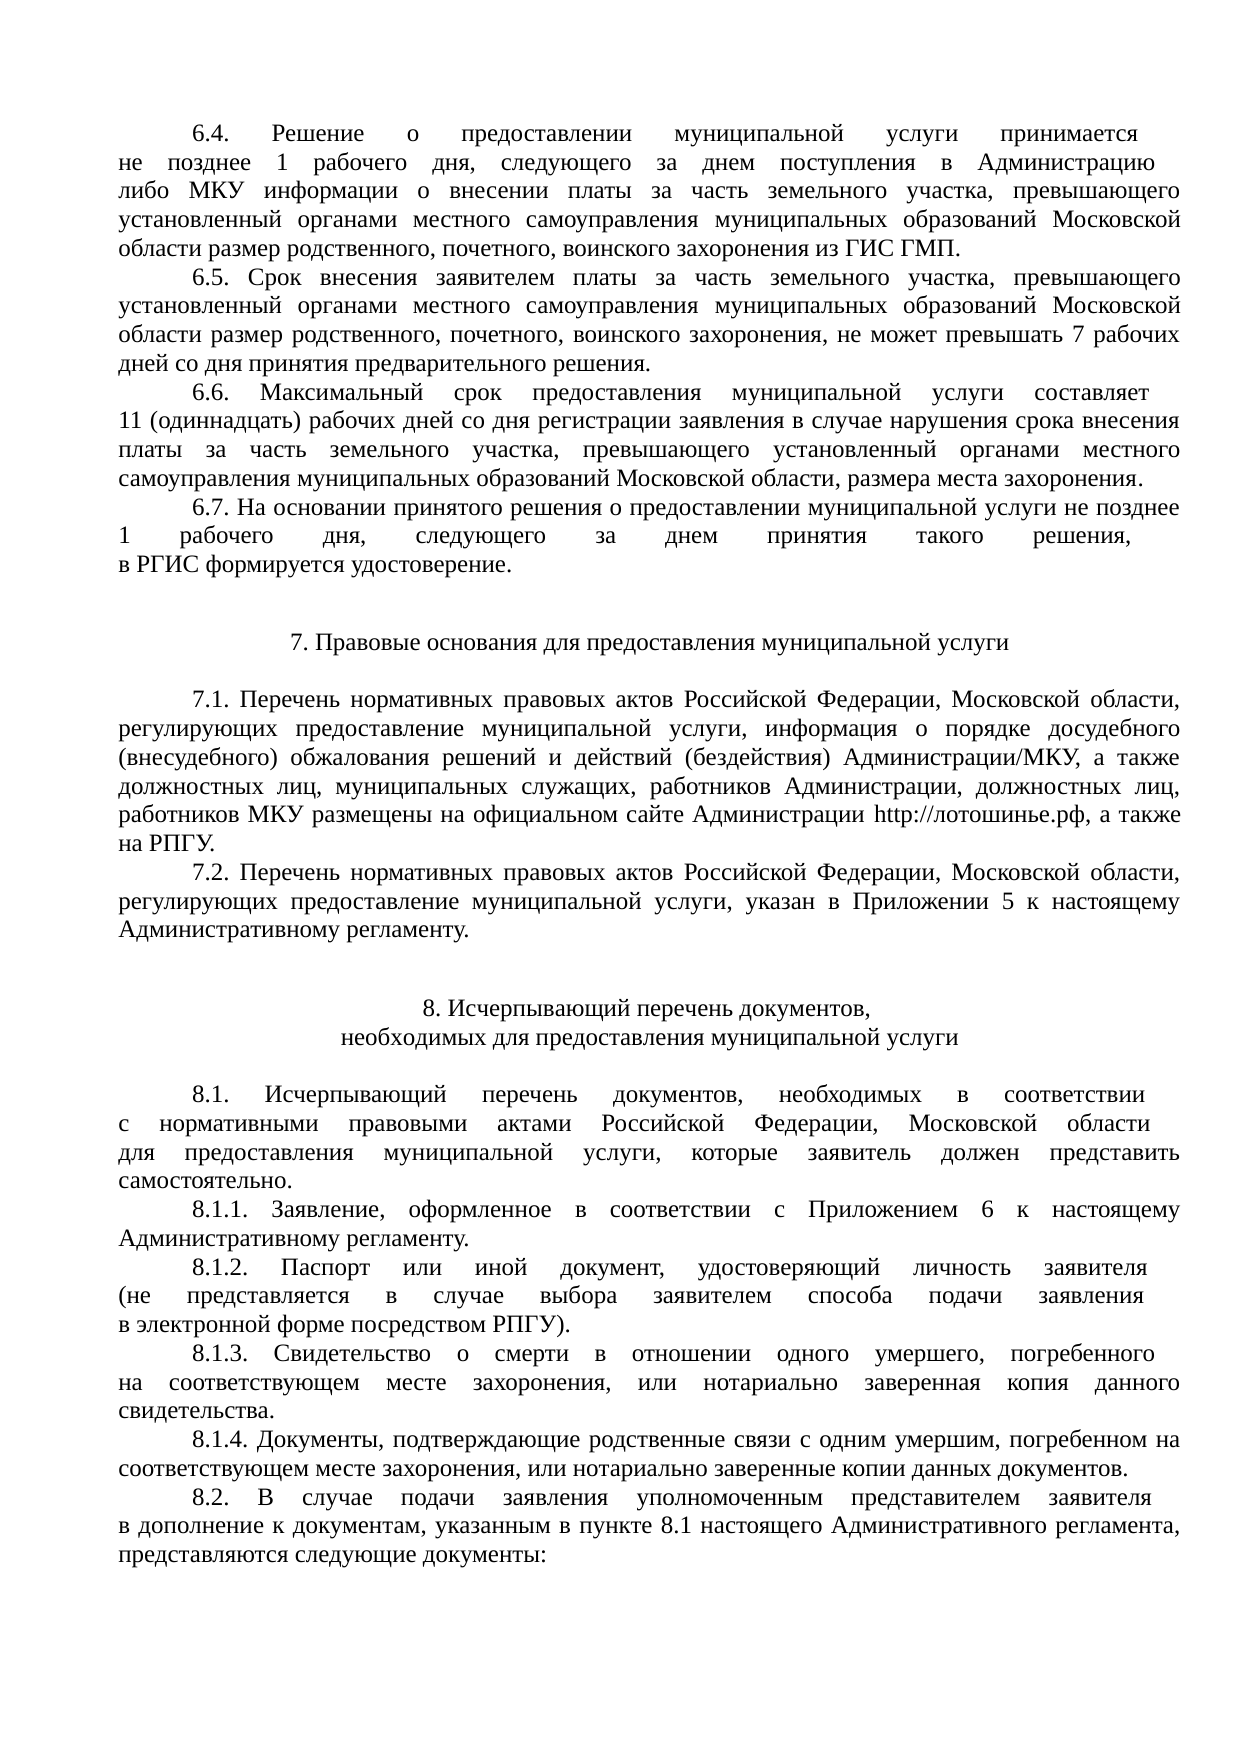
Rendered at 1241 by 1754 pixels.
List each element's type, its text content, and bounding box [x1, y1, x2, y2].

text 7.1. Перечень нормативных правовых актов Российской Федерации, Московской области, регулирующих предоставление муниципальной услуги, информация о порядке досудебного (внесудебного) обжалования решений и действий (бездействия) Администрации/МКУ, а также должностных лиц, муниципальных служащих, работников Администрации, должностных лиц, работников МКУ размещены на официальном сайте Администрации http://лотошинье.рф, а также на РПГУ. [118, 684, 1181, 857]
text 6.7. На основании принятого решения о предоставлении муниципальной услуги не позднее 1 рабочего дня, следующего за днем принятия такого решения, в РГИС формируется удостоверение. [118, 492, 1181, 578]
subtitle 8. Исчерпывающий перечень документов, необходимых для предоставления муниципальной услуги [118, 993, 1181, 1050]
text 8.1.4. Документы, подтверждающие родственные связи с одним умершим, погребенном на соответствующем месте захоронения, или нотариально заверенные копии данных документов. [118, 1424, 1181, 1482]
text 6.6. Максимальный срок предоставления муниципальной услуги составляет 11 (одиннадцать) рабочих дней со дня регистрации заявления в случае нарушения срока внесения платы за часть земельного участка, превышающего установленный органами местного самоуправления муниципальных образований Московской области, размера места захоронения. [118, 377, 1181, 492]
text 8.1.2. Паспорт или иной документ, удостоверяющий личность заявителя (не представляется в случае выбора заявителем способа подачи заявления в электронной форме посредством РПГУ). [118, 1252, 1181, 1338]
text 8.1. Исчерпывающий перечень документов, необходимых в соответствии с нормативными правовыми актами Российской Федерации, Московской области для предоставления муниципальной услуги, которые заявитель должен представить самостоятельно. [118, 1079, 1181, 1194]
text 8.1.1. Заявление, оформленное в соответствии с Приложением 6 к настоящему Административному регламенту. [118, 1194, 1181, 1252]
text 6.4. Решение о предоставлении муниципальной услуги принимается не позднее 1 рабочего дня, следующего за днем поступления в Администрацию либо МКУ информации о внесении платы за часть земельного участка, превышающего установленный органами местного самоуправления муниципальных образований Московской области размер родственного, почетного, воинского захоронения из ГИС ГМП. [118, 118, 1181, 262]
text 7.2. Перечень нормативных правовых актов Российской Федерации, Московской области, регулирующих предоставление муниципальной услуги, указан в Приложении 5 к настоящему Административному регламенту. [118, 857, 1181, 943]
text 8.1.3. Свидетельство о смерти в отношении одного умершего, погребенного на соответствующем месте захоронения, или нотариально заверенная копия данного свидетельства. [118, 1338, 1181, 1424]
subtitle 7. Правовые основания для предоставления муниципальной услуги [118, 627, 1181, 656]
text 8.2. В случае подачи заявления уполномоченным представителем заявителя в дополнение к документам, указанным в пункте 8.1 настоящего Административного регламента, представляются следующие документы: [118, 1482, 1181, 1568]
text 6.5. Срок внесения заявителем платы за часть земельного участка, превышающего установленный органами местного самоуправления муниципальных образований Московской области размер родственного, почетного, воинского захоронения, не может превышать 7 рабочих дней со дня принятия предварительного решения. [118, 262, 1181, 377]
